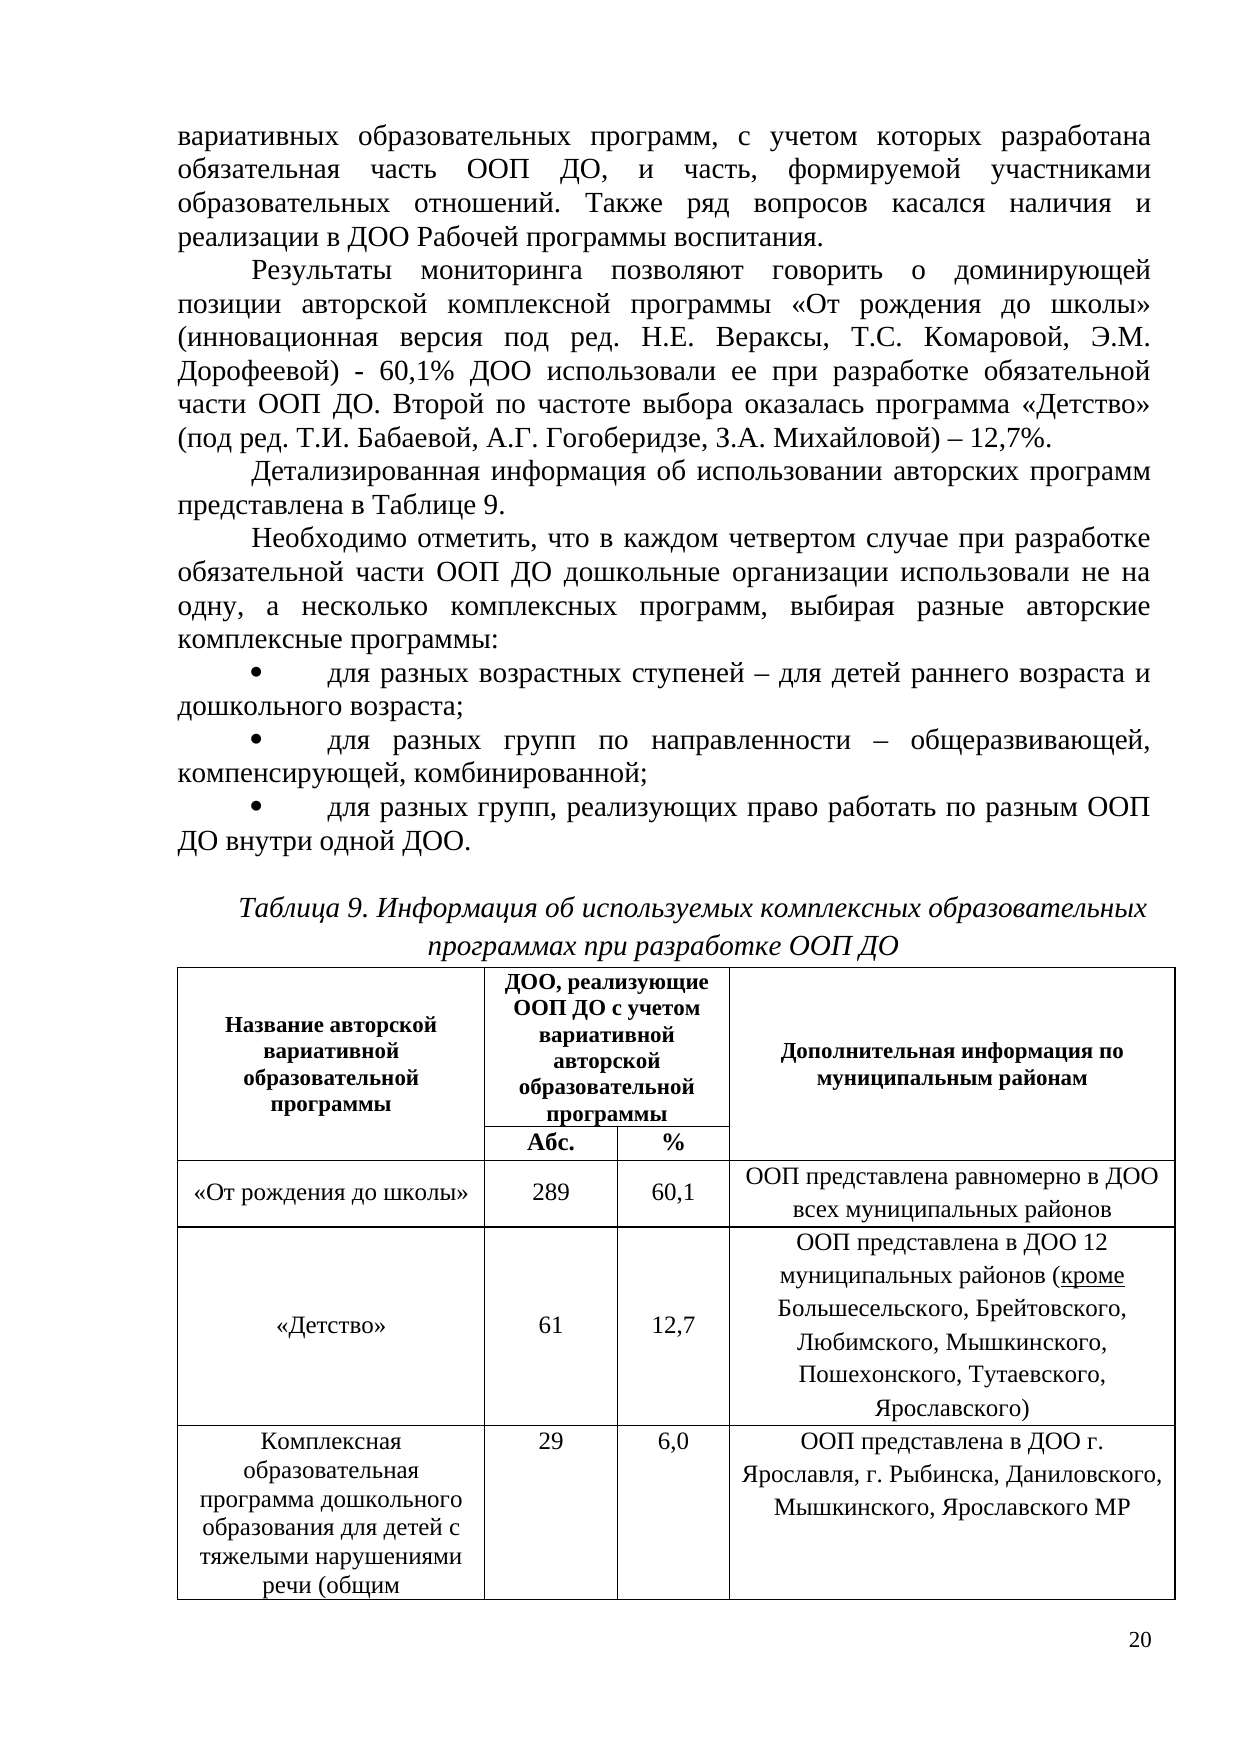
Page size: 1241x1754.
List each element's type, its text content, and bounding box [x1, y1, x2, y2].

table_cell «От рождения до школы» [178, 1161, 484, 1226]
table_cell % [618, 1127, 729, 1160]
list для разных возрастных ступеней – для детей раннего возраста и дошкольного возраста; [177, 655, 1152, 722]
table_cell ООП представлена в ДОО г. Ярославля, г. Рыбинска, Даниловского, Мышкинского, Ярославского МР [730, 1426, 1174, 1599]
table_cell 6,0 [618, 1426, 729, 1599]
text Результаты мониторинга позволяют говорить о доминирующей позиции авторской комплексной программы «От рождения до школы» (инновационная версия под ред. Н.Е. Вераксы, Т.С. Комаровой, Э.М. Дорофеевой) - 60,1% ДОО использовали ее при разработке обязательной части ООП ДО. Второй по частоте выбора оказалась программа «Детство» (под ред. Т.И. Бабаевой, А.Г. Гогоберидзе, З.А. Михайловой) – 12,7%. [177, 252, 1152, 453]
table_cell ООП представлена в ДОО 12 муниципальных районов (кроме Большесельского, Брейтовского, Любимского, Мышкинского, Пошехонского, Тутаевского, Ярославского) [730, 1228, 1174, 1425]
table_cell Комплексная образовательная программа дошкольного образования для детей с тяжелыми нарушениями речи (общим недоразвитием речи), авт. Н.В. Нищева [178, 1426, 484, 1599]
text Детализированная информация об использовании авторских программ представлена в Таблице 9. [177, 453, 1152, 521]
table_cell Абс. [485, 1127, 617, 1160]
table_header Дополнительная информация по муниципальным районам [730, 968, 1174, 1160]
text Таблица 9. Информация об используемых комплексных образовательных программах при разработке ООП ДО [177, 890, 1152, 962]
text Необходимо отметить, что в каждом четвертом случае при разработке обязательной части ООП ДО дошкольные организации использовали не на одну, а несколько комплексных программ, выбирая разные авторские комплексные программы: [177, 521, 1152, 655]
table_cell 60,1 [618, 1161, 729, 1226]
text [177, 118, 1152, 252]
table_header Название авторской вариативной образовательной программы [178, 968, 484, 1160]
table_cell «Детство» [178, 1228, 484, 1425]
table_header ДОО, реализующие ООП ДО с учетом вариативной авторской образовательной программы [485, 968, 729, 1126]
table_cell 289 [485, 1161, 617, 1226]
table_cell ООП представлена равномерно в ДОО всех муниципальных районов [730, 1161, 1174, 1226]
table_cell 12,7 [618, 1228, 729, 1425]
list для разных групп по направленности – общеразвивающей, компенсирующей, комбинированной; [177, 722, 1152, 789]
list для разных групп, реализующих право работать по разным ООП ДО внутри одной ДОО. [177, 789, 1152, 856]
table_cell 61 [485, 1228, 617, 1425]
table_cell 29 [485, 1426, 617, 1599]
